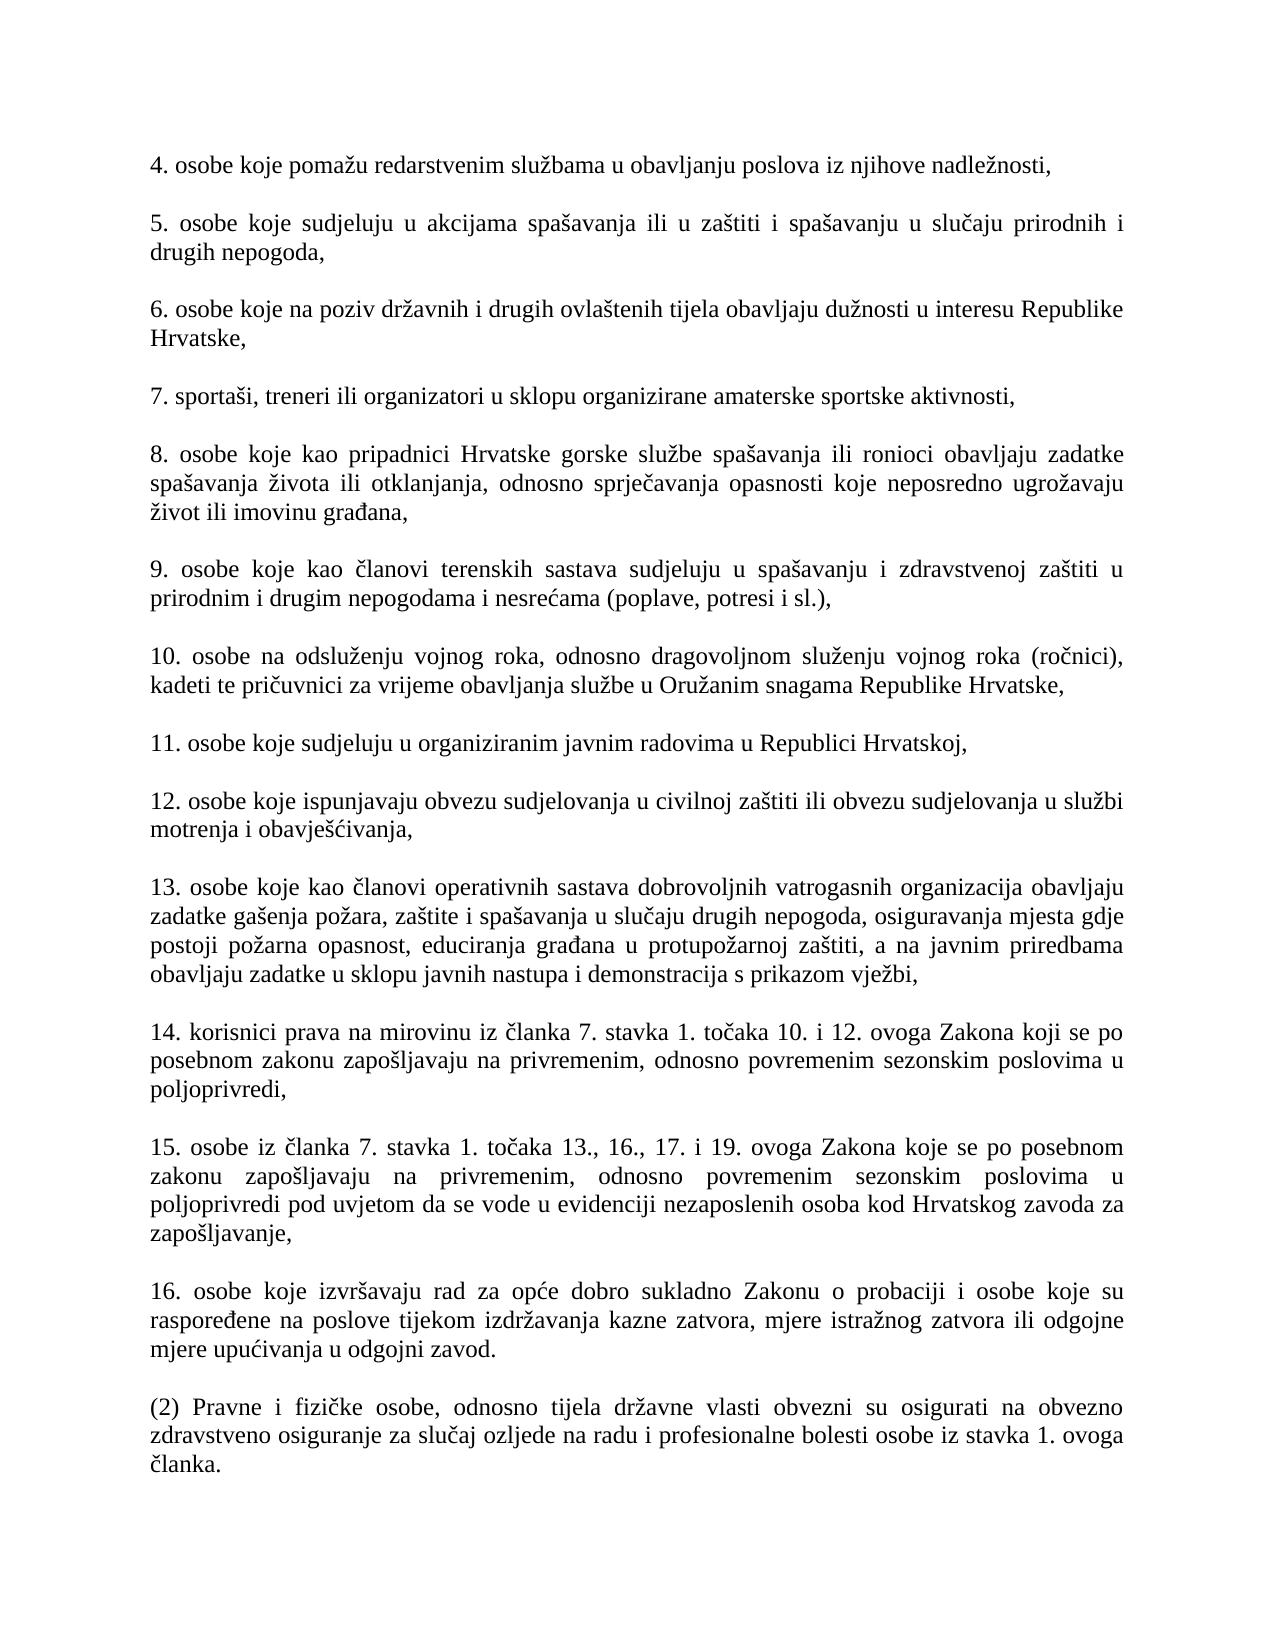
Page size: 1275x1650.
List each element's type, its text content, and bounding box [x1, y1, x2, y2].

text 4. osobe koje pomažu redarstvenim službama u obavljanju poslova iz njihove nadležnosti, [150, 150, 1125, 179]
text 13. osobe koje kao članovi operativnih sastava dobrovoljnih vatrogasnih organizacija obavljaju zadatke gašenja požara, zaštite i spašavanja u slučaju drugih nepogoda, osiguravanja mjesta gdje postoji požarna opasnost, educiranja građana u protupožarnoj zaštiti, a na javnim priredbama obavljaju zadatke u sklopu javnih nastupa i demonstracija s prikazom vježbi, [150, 872, 1125, 987]
text 16. osobe koje izvršavaju rad za opće dobro sukladno Zakonu o probaciji i osobe koje su raspoređene na poslove tijekom izdržavanja kazne zatvora, mjere istražnog zatvora ili odgojne mjere upućivanja u odgojni zavod. [150, 1276, 1125, 1362]
text 12. osobe koje ispunjavaju obvezu sudjelovanja u civilnoj zaštiti ili obvezu sudjelovanja u službi motrenja i obavješćivanja, [150, 786, 1125, 843]
text 11. osobe koje sudjeluju u organiziranim javnim radovima u Republici Hrvatskoj, [150, 728, 1125, 757]
text (2) Pravne i fizičke osobe, odnosno tijela državne vlasti obvezni su osigurati na obvezno zdravstveno osiguranje za slučaj ozljede na radu i profesionalne bolesti osobe iz stavka 1. ovoga članka. [150, 1392, 1125, 1478]
text 5. osobe koje sudjeluju u akcijama spašavanja ili u zaštiti i spašavanju u slučaju prirodnih i drugih nepogoda, [150, 208, 1125, 265]
text 7. sportaši, treneri ili organizatori u sklopu organizirane amaterske sportske aktivnosti, [150, 381, 1125, 410]
text 9. osobe koje kao članovi terenskih sastava sudjeluju u spašavanju i zdravstvenoj zaštiti u prirodnim i drugim nepogodama i nesrećama (poplave, potresi i sl.), [150, 554, 1125, 612]
text 14. korisnici prava na mirovinu iz članka 7. stavka 1. točaka 10. i 12. ovoga Zakona koji se po posebnom zakonu zapošljavaju na privremenim, odnosno povremenim sezonskim poslovima u poljoprivredi, [150, 1017, 1125, 1103]
text 10. osobe na odsluženju vojnog roka, odnosno dragovoljnom služenju vojnog roka (ročnici), kadeti te pričuvnici za vrijeme obavljanja službe u Oružanim snagama Republike Hrvatske, [150, 641, 1125, 699]
text 8. osobe koje kao pripadnici Hrvatske gorske službe spašavanja ili ronioci obavljaju zadatke spašavanja života ili otklanjanja, odnosno sprječavanja opasnosti koje neposredno ugrožavaju život ili imovinu građana, [150, 439, 1125, 525]
text 15. osobe iz članka 7. stavka 1. točaka 13., 16., 17. i 19. ovoga Zakona koje se po posebnom zakonu zapošljavaju na privremenim, odnosno povremenim sezonskim poslovima u poljoprivredi pod uvjetom da se vode u evidenciji nezaposlenih osoba kod Hrvatskog zavoda za zapošljavanje, [150, 1132, 1125, 1247]
text 6. osobe koje na poziv državnih i drugih ovlaštenih tijela obavljaju dužnosti u interesu Republike Hrvatske, [150, 294, 1125, 352]
